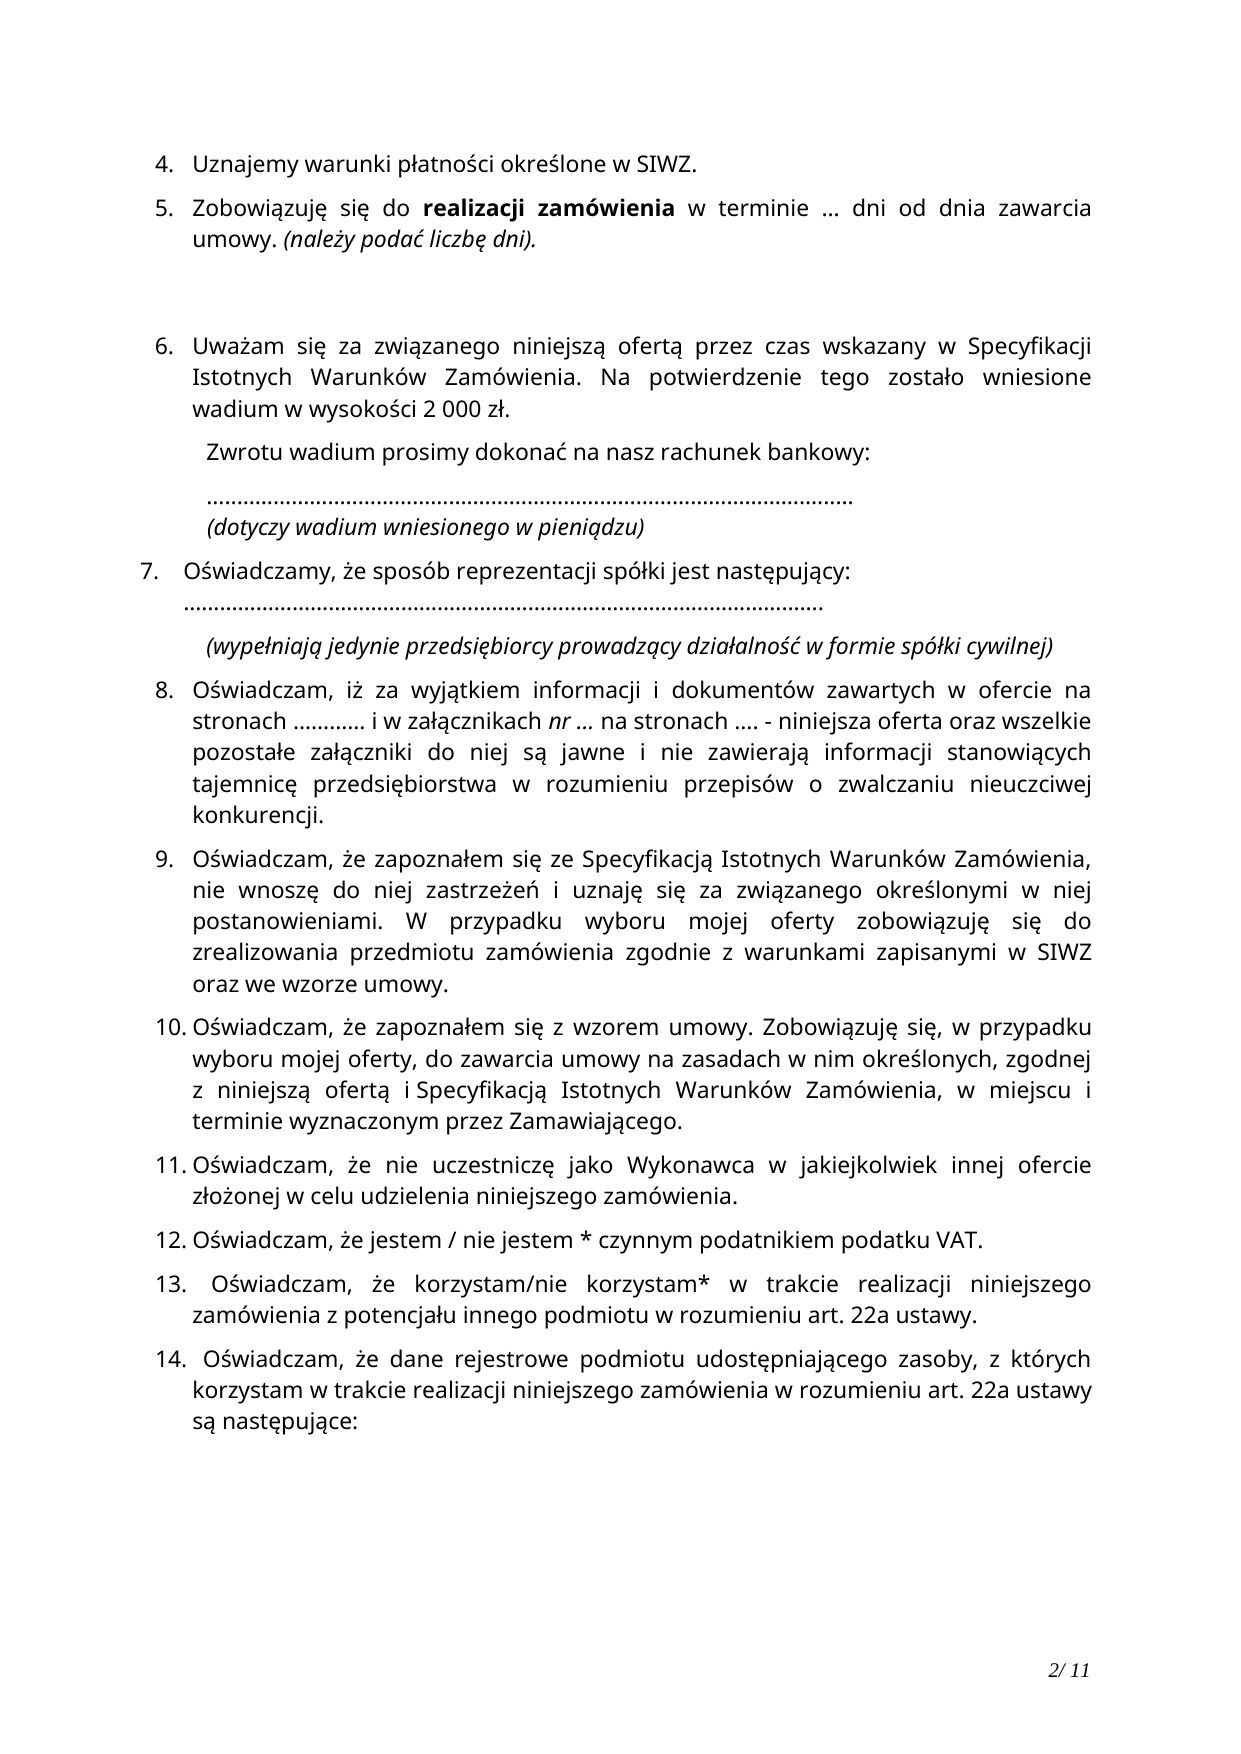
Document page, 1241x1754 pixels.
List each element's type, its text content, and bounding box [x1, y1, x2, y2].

list ……………………………………………………………………………………………. [177, 586, 1092, 617]
list Oświadczam, że jestem / nie jestem * czynnym podatnikiem podatku VAT. [155, 1224, 1092, 1255]
list Uznajemy warunki płatności określone w SIWZ. [155, 148, 1092, 179]
text Zwrotu wadium prosimy dokonać na nasz rachunek bankowy: [206, 436, 1092, 467]
list Zobowiązuję się do realizacji zamówienia w terminie … dni od dnia zawarcia umowy. (należy podać liczbę dni). [154, 191, 1092, 254]
list Oświadczam, iż za wyjątkiem informacji i dokumentów zawartych w ofercie na stronach ………… i w załącznikach nr … na stronach …. - niniejsza oferta oraz wszelkie pozostałe załączniki do niej są jawne i nie zawierają informacji stanowiących tajemnicę przedsiębiorstwa w rozumieniu przepisów o zwalczaniu nieuczciwej konkurencji. [155, 674, 1092, 830]
list Oświadczam, że dane rejestrowe podmiotu udostępniającego zasoby, z których korzystam w trakcie realizacji niniejszego zamówienia w rozumieniu art. 22a ustawy są następujące: [155, 1342, 1092, 1436]
list Oświadczamy, że sposób reprezentacji spółki jest następujący: [140, 555, 1092, 586]
text …..………………..…………….……………………………………………………...… (dotyczy wadium wniesionego w pieniądzu) [206, 480, 1092, 542]
list Oświadczam, że zapoznałem się ze Specyfikacją Istotnych Warunków Zamówienia, nie wnoszę do niej zastrzeżeń i uznaję się za związanego określonymi w niej postanowieniami. W przypadku wyboru mojej oferty zobowiązuję się do zrealizowania przedmiotu zamówienia zgodnie z warunkami zapisanymi w SIWZ oraz we wzorze umowy. [155, 842, 1092, 999]
text (wypełniają jedynie przedsiębiorcy prowadzący działalność w formie spółki cywilnej) [206, 630, 1092, 661]
list Oświadczam, że korzystam/nie korzystam* w trakcie realizacji niniejszego zamówienia z potencjału innego podmiotu w rozumieniu art. 22a ustawy. [155, 1267, 1092, 1330]
list Oświadczam, że nie uczestniczę jako Wykonawca w jakiejkolwiek innej ofercie złożonej w celu udzielenia niniejszego zamówienia. [155, 1149, 1092, 1211]
list Uważam się za związanego niniejszą ofertą przez czas wskazany w Specyfikacji Istotnych Warunków Zamówienia. Na potwierdzenie tego zostało wniesione wadium w wysokości 2 000 zł. [154, 330, 1092, 424]
list Oświadczam, że zapoznałem się z wzorem umowy. Zobowiązuję się, w przypadku wyboru mojej oferty, do zawarcia umowy na zasadach w nim określonych, zgodnej z niniejszą ofertą i Specyfikacją Istotnych Warunków Zamówienia, w miejscu i terminie wyznaczonym przez Zamawiającego. [155, 1011, 1092, 1136]
